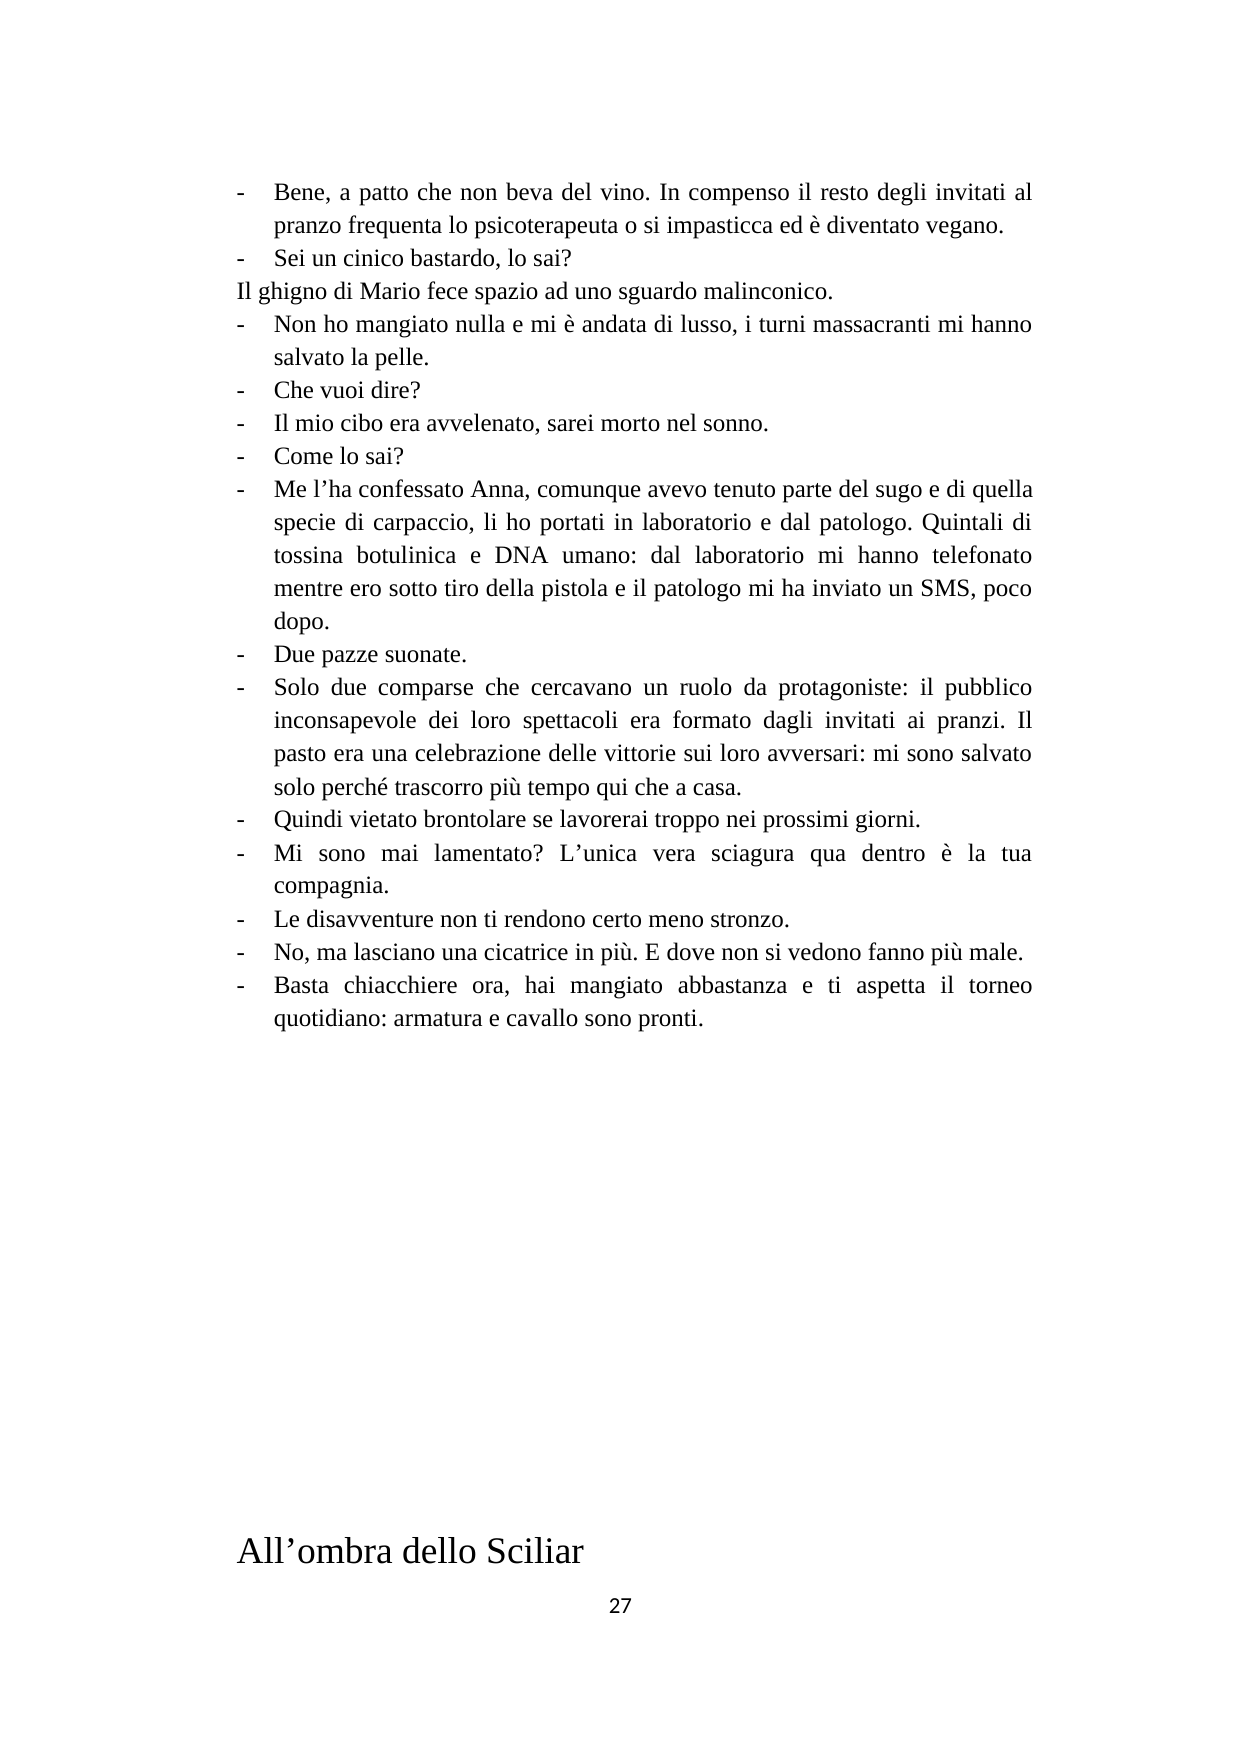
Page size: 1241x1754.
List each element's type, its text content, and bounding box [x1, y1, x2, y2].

list Solo due comparse che cercavano un ruolo da protagoniste: il pubblico inconsapevole dei loro spettacoli era formato dagli invitati ai pranzi. Il pasto era una celebrazione delle vittorie sui loro avversari: mi sono salvato solo perché trascorro più tempo qui che a casa. [236, 672, 1033, 800]
list Me l’ha confessato Anna, comunque avevo tenuto parte del sugo e di quella specie di carpaccio, li ho portati in laboratorio e dal patologo. Quintali di tossina botulinica e DNA umano: dal laboratorio mi hanno telefonato mentre ero sotto tiro della pistola e il patologo mi ha inviato un SMS, poco dopo. [236, 474, 1033, 635]
list Due pazze suonate. [236, 639, 1033, 668]
text All’ombra dello Sciliar [236, 1529, 1033, 1572]
list Come lo sai? [236, 441, 1033, 470]
list Non ho mangiato nulla e mi è andata di lusso, i turni massacranti mi hanno salvato la pelle. [236, 309, 1033, 371]
list No, ma lasciano una cicatrice in più. E dove non si vedono fanno più male. [236, 937, 1033, 965]
list Quindi vietato brontolare se lavorerai troppo nei prossimi giorni. [236, 804, 1033, 833]
list Che vuoi dire? [236, 375, 1033, 404]
list Basta chiacchiere ora, hai mangiato abbastanza e ti aspetta il torneo quotidiano: armatura e cavallo sono pronti. [236, 970, 1033, 1031]
list Mi sono mai lamentato? L’unica vera sciagura qua dentro è la tua compagnia. [236, 838, 1033, 899]
list Bene, a patto che non beva del vino. In compenso il resto degli invitati al pranzo frequenta lo psicoterapeuta o si impasticca ed è diventato vegano. [236, 177, 1033, 239]
list Il mio cibo era avvelenato, sarei morto nel sonno. [236, 408, 1033, 437]
list Sei un cinico bastardo, lo sai? [236, 243, 1033, 272]
text Il ghigno di Mario fece spazio ad uno sguardo malinconico. [236, 276, 1033, 305]
list Le disavventure non ti rendono certo meno stronzo. [236, 904, 1033, 932]
